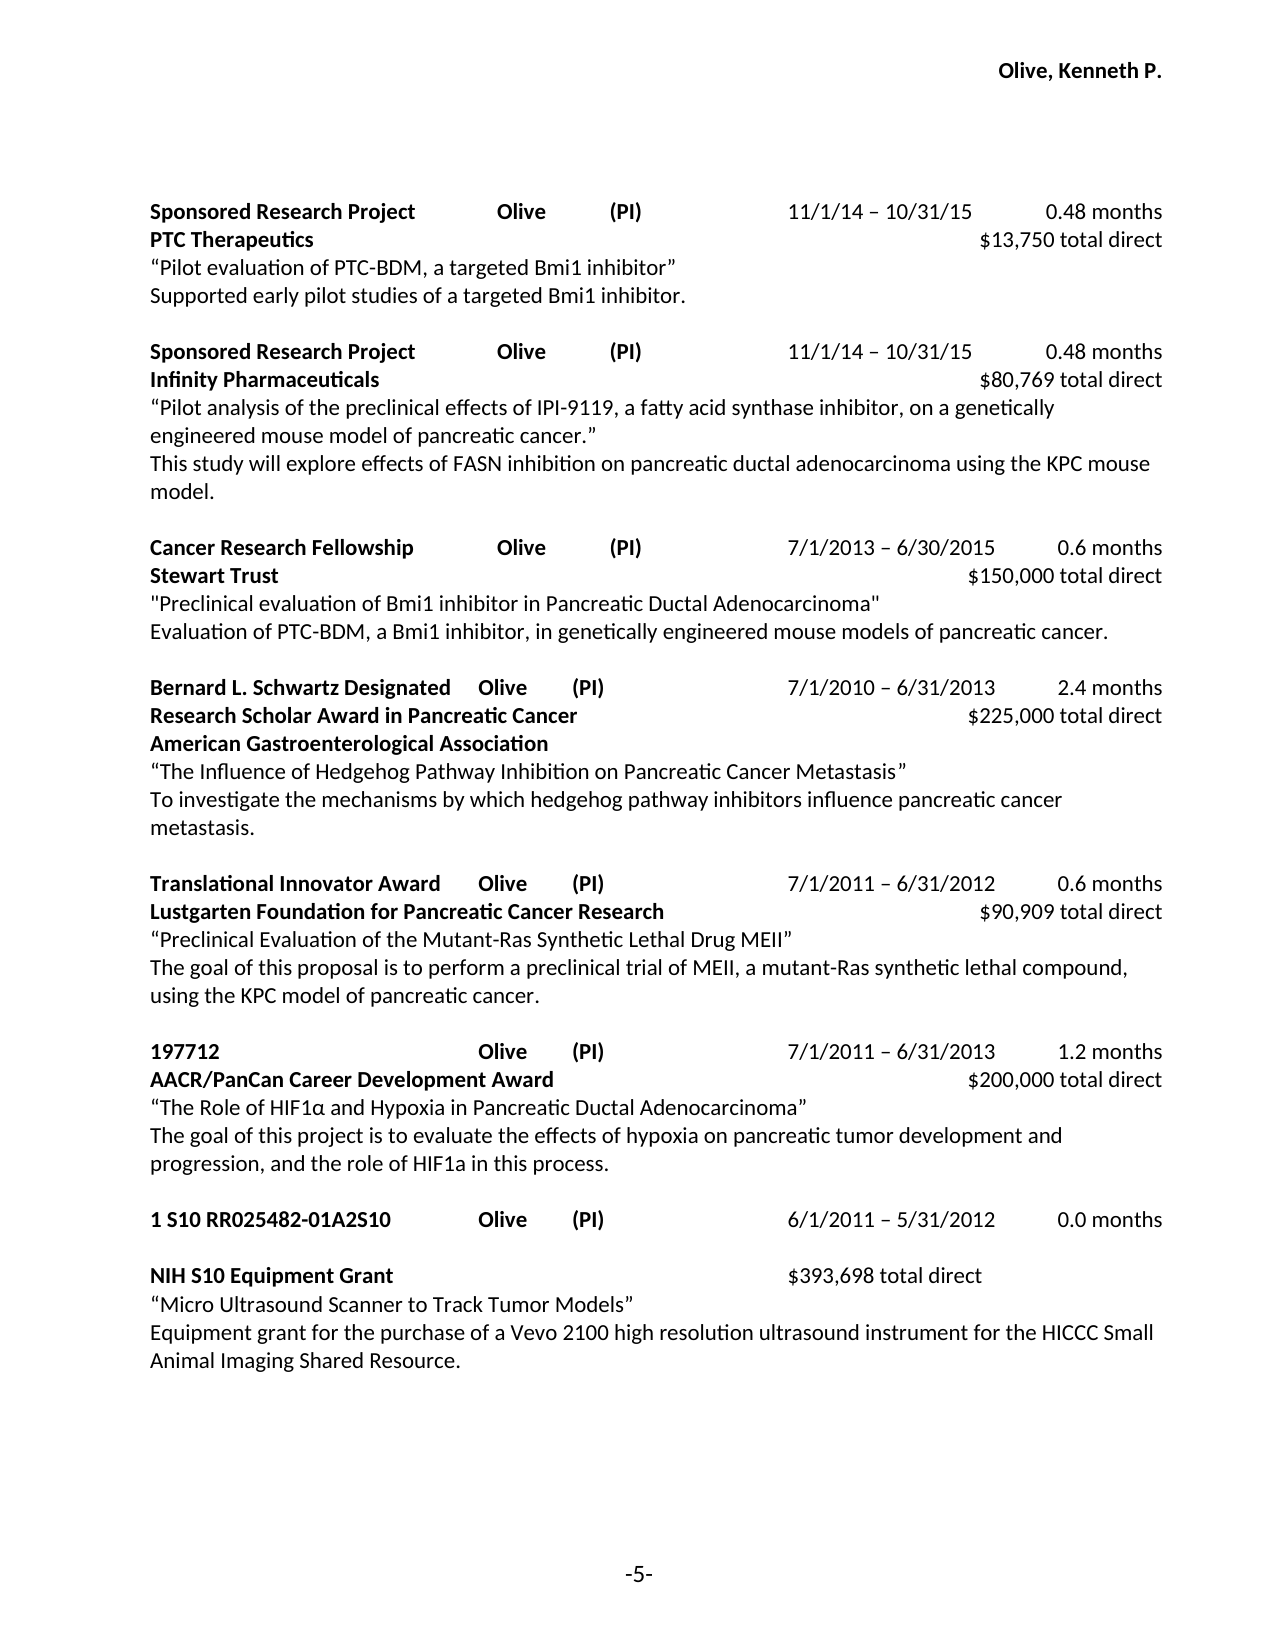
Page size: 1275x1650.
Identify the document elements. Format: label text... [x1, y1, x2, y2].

text AACR/PanCan Career Development Award $200,000 total direct [150, 1066, 1162, 1093]
text Evaluation of PTC-BDM, a Bmi1 inhibitor, in genetically engineered mouse models of pancreatic cancer. [150, 617, 1162, 645]
text NIH S10 Equipment Grant $393,698 total direct [150, 1262, 1162, 1290]
text Sponsored Research Project Olive (PI) 11/1/14 – 10/31/15 0.48 months [150, 197, 1162, 225]
text American Gastroenterological Association [150, 729, 1162, 757]
text “The Influence of Hedgehog Pathway Inhibition on Pancreatic Cancer Metastasis” [150, 757, 1162, 785]
text The goal of this proposal is to perform a preclinical trial of MEII, a mutant-Ras synthetic lethal compound, using the KPC model of pancreatic cancer. [150, 953, 1162, 1009]
text “Preclinical Evaluation of the Mutant-Ras Synthetic Lethal Drug MEII” [150, 925, 1162, 953]
text “Pilot analysis of the preclinical effects of IPI-9119, a fatty acid synthase inhibitor, on a genetically engineered mouse model of pancreatic cancer.” [150, 393, 1162, 449]
text The goal of this project is to evaluate the effects of hypoxia on pancreatic tumor development and progression, and the role of HIF1a in this process. [150, 1122, 1162, 1178]
text “Pilot evaluation of PTC-BDM, a targeted Bmi1 inhibitor” [150, 253, 1162, 281]
text "Preclinical evaluation of Bmi1 inhibitor in Pancreatic Ductal Adenocarcinoma" [150, 589, 1162, 617]
text “The Role of HIF1α and Hypoxia in Pancreatic Ductal Adenocarcinoma” [150, 1093, 1162, 1122]
text Cancer Research Fellowship Olive (PI) 7/1/2013 – 6/30/2015 0.6 months [150, 533, 1162, 561]
text Lustgarten Foundation for Pancreatic Cancer Research $90,909 total direct [150, 897, 1162, 925]
text Bernard L. Schwartz Designated Olive (PI) 7/1/2010 – 6/31/2013 2.4 months [150, 673, 1162, 701]
text Equipment grant for the purchase of a Vevo 2100 high resolution ultrasound instrument for the HICCC Small Animal Imaging Shared Resource. [150, 1318, 1162, 1374]
text Supported early pilot studies of a targeted Bmi1 inhibitor. [150, 281, 1162, 309]
text Infinity Pharmaceuticals $80,769 total direct [150, 365, 1162, 393]
text Research Scholar Award in Pancreatic Cancer $225,000 total direct [150, 701, 1162, 729]
text PTC Therapeutics $13,750 total direct [150, 225, 1162, 253]
text Stewart Trust $150,000 total direct [150, 561, 1162, 589]
text 1 S10 RR025482-01A2S10 Olive (PI) 6/1/2011 – 5/31/2012 0.0 months [150, 1206, 1162, 1262]
text To investigate the mechanisms by which hedgehog pathway inhibitors influence pancreatic cancer metastasis. [150, 785, 1162, 841]
text 197712 Olive (PI) 7/1/2011 – 6/31/2013 1.2 months [150, 1037, 1162, 1066]
text Sponsored Research Project Olive (PI) 11/1/14 – 10/31/15 0.48 months [150, 337, 1162, 365]
text “Micro Ultrasound Scanner to Track Tumor Models” [150, 1290, 1162, 1318]
text Translational Innovator Award Olive (PI) 7/1/2011 – 6/31/2012 0.6 months [150, 869, 1162, 897]
text This study will explore effects of FASN inhibition on pancreatic ductal adenocarcinoma using the KPC mouse model. [150, 449, 1162, 505]
